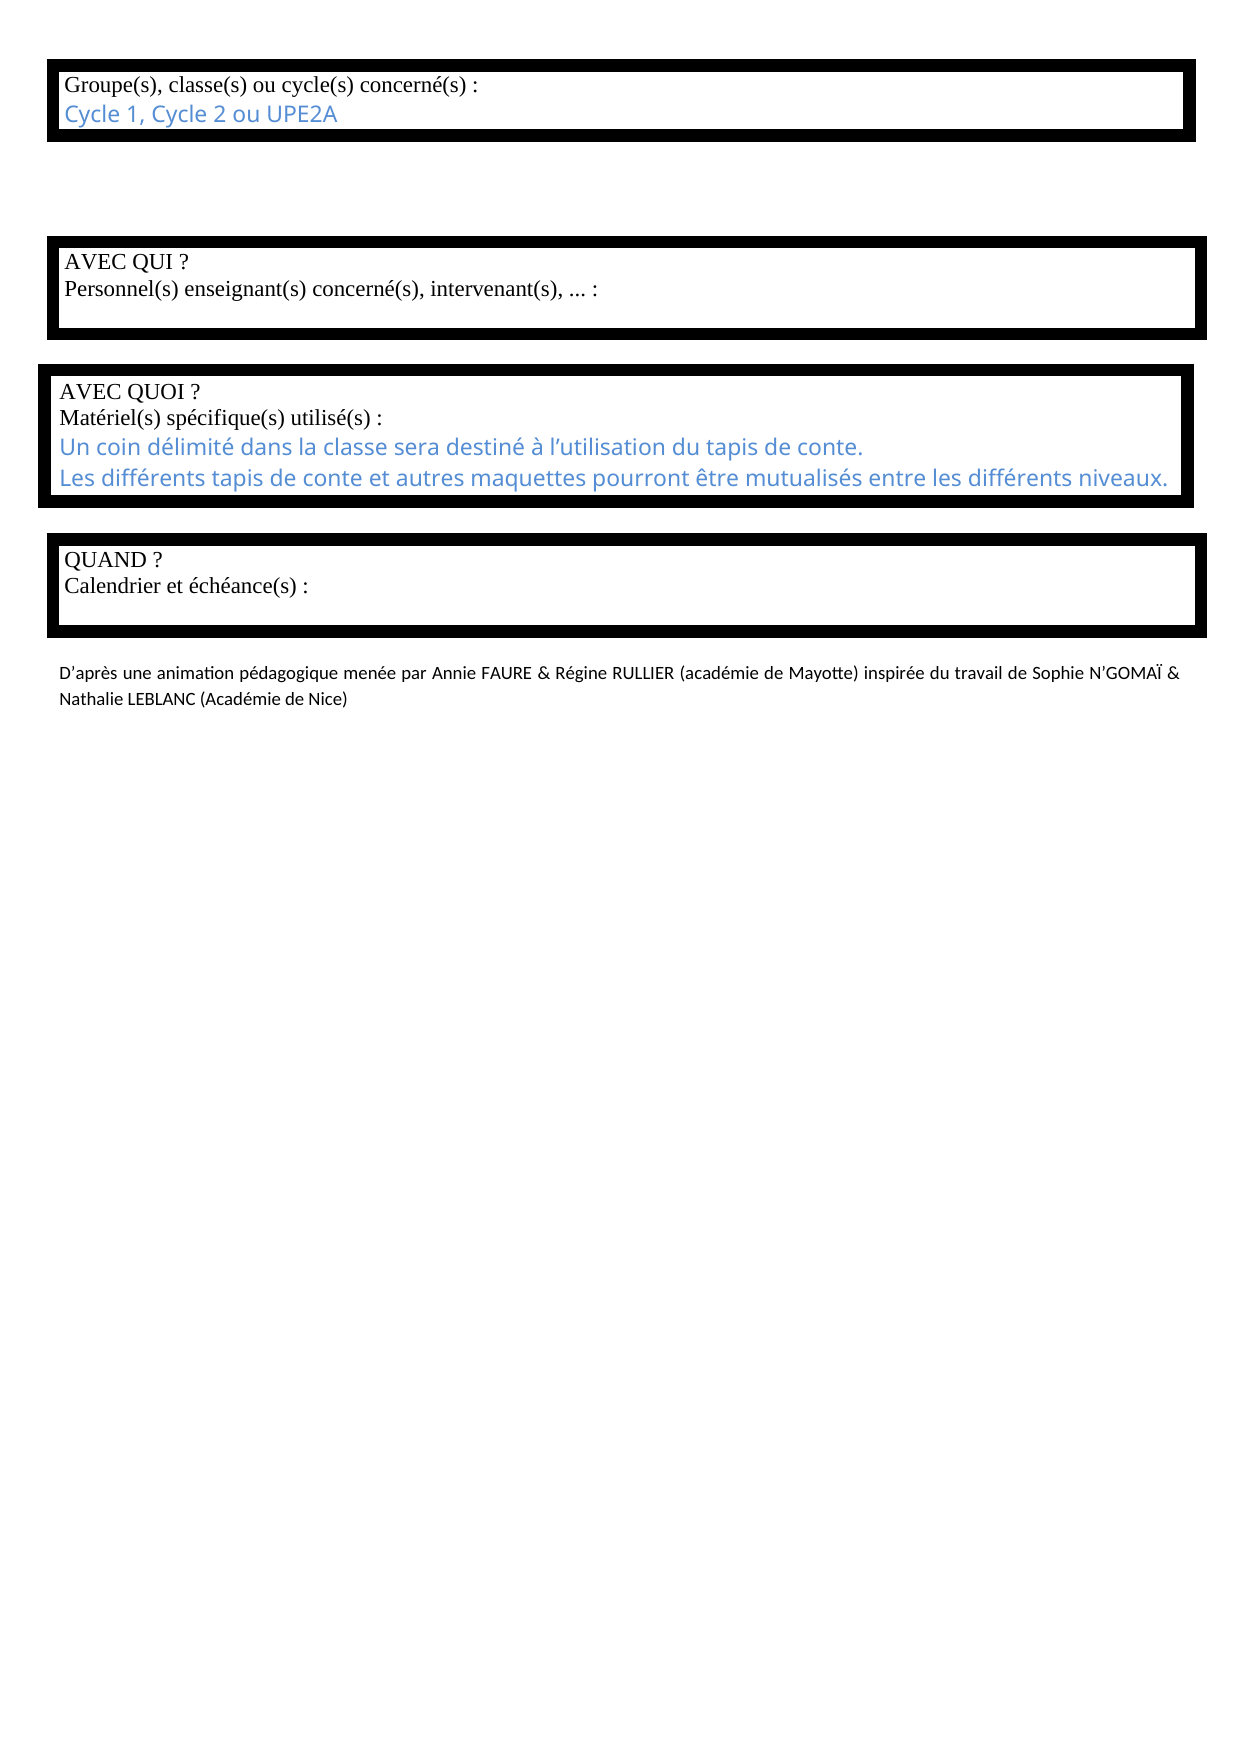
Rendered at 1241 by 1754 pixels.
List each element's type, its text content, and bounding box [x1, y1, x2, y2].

text Un coin délimité dans la classe sera destiné à l’utilisation du tapis de conte. [59, 431, 1181, 447]
text AVEC QUOI ? [51, 376, 1181, 404]
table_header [59, 72, 1183, 129]
text Les différents tapis de conte et autres maquettes pourront être mutualisés entre les différents niveaux. [51, 447, 1181, 495]
table_header AVEC QUI ? Personnel(s) enseignant(s) concerné(s), intervenant(s), ... : [59, 248, 1195, 327]
text Matériel(s) spécifique(s) utilisé(s) : [59, 404, 1181, 431]
table_header QUAND ? Calendrier et échéance(s) : [59, 546, 1195, 625]
text D’après une animation pédagogique menée par Annie FAURE & Régine RULLIER (académie de Mayotte) inspirée du travail de Sophie N’GOMAÏ & Nathalie LEBLANC (Académie de Nice) [59, 661, 1181, 710]
